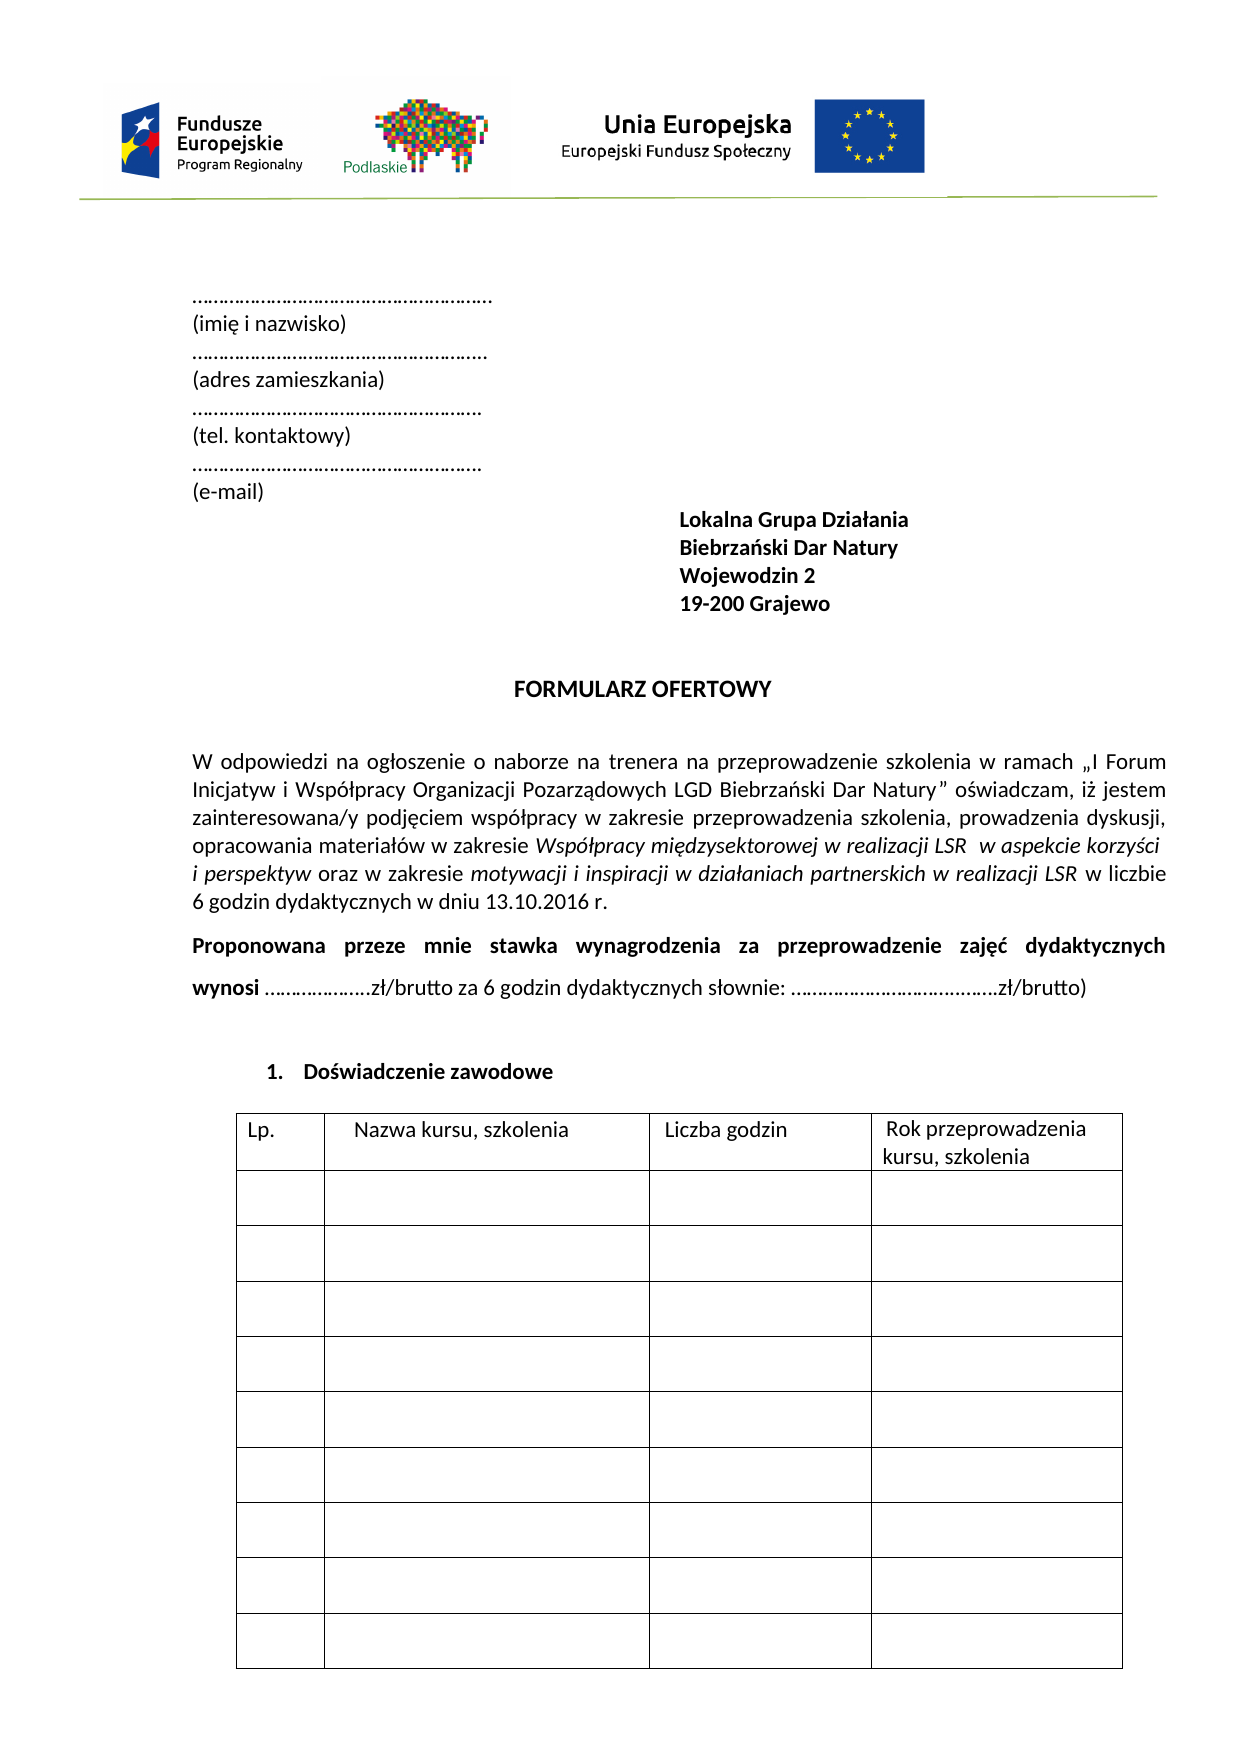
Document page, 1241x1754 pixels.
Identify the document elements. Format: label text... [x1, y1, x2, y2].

table_cell [872, 1614, 1122, 1668]
text (tel. kontaktowy) [192, 421, 1167, 449]
table_cell [872, 1282, 1122, 1336]
table_cell [650, 1171, 871, 1225]
table_cell [237, 1337, 324, 1391]
table_cell [237, 1558, 324, 1612]
table_cell [325, 1171, 649, 1225]
picture [536, 73, 948, 197]
table_cell [650, 1448, 871, 1502]
table_cell [237, 1614, 324, 1668]
text FORMULARZ OFERTOWY [119, 673, 1167, 703]
list Doświadczenie zawodowe [266, 1057, 1167, 1085]
text (imię i nazwisko) [192, 309, 1167, 337]
text 19-200 Grajewo [679, 589, 1167, 617]
table_cell [872, 1226, 1122, 1281]
table_cell [237, 1392, 324, 1447]
text Lokalna Grupa Działania [679, 505, 1167, 533]
table_cell [872, 1171, 1122, 1225]
text W odpowiedzi na ogłoszenie o naborze na trenera na przeprowadzenie szkolenia w ramach „I Forum Inicjatyw i Współpracy Organizacji Pozarządowych LGD Biebrzański Dar Natury” oświadczam, iż jestem zainteresowana/y podjęciem współpracy w zakresie przeprowadzenia szkolenia, prowadzenia dyskusji, opracowania materiałów w zakresie Współpracy międzysektorowej w realizacji LSR w aspekcie korzyści i perspektyw oraz w zakresie motywacji i inspiracji w działaniach partnerskich w realizacji LSR w liczbie 6 godzin dydaktycznych w dniu 13.10.2016 r. [192, 747, 1167, 915]
table_header Lp. [237, 1114, 324, 1170]
table_cell [650, 1282, 871, 1336]
table_cell [872, 1392, 1122, 1447]
text (adres zamieszkania) [192, 365, 1167, 393]
table_cell [325, 1448, 649, 1502]
table_cell [325, 1282, 649, 1336]
table_cell [237, 1171, 324, 1225]
table_cell [325, 1392, 649, 1447]
table_cell [650, 1392, 871, 1447]
table_cell [650, 1226, 871, 1281]
text ………………………………………………. [192, 449, 1167, 477]
table_header Rok przeprowadzenia kursu, szkolenia [872, 1114, 1122, 1170]
table_cell [872, 1448, 1122, 1502]
table_cell [650, 1558, 871, 1612]
table_cell [872, 1503, 1122, 1557]
table_cell [237, 1448, 324, 1502]
text Biebrzański Dar Natury [679, 533, 1167, 561]
text ……………………………………………….. [192, 337, 1167, 365]
table_header Nazwa kursu, szkolenia [325, 1114, 649, 1170]
table_cell [325, 1337, 649, 1391]
table_header Liczba godzin [650, 1114, 871, 1170]
picture [103, 76, 512, 197]
table_cell [650, 1337, 871, 1391]
text ………………………………………………… [192, 281, 1167, 309]
text Wojewodzin 2 [679, 561, 1167, 589]
table_cell [325, 1226, 649, 1281]
table_cell [237, 1503, 324, 1557]
table_cell [237, 1226, 324, 1281]
table_cell [650, 1503, 871, 1557]
text Proponowana przeze mnie stawka wynagrodzenia za przeprowadzenie zajęć dydaktycznych wynosi ………………..zł/brutto za 6 godzin dydaktycznych słownie: …………………………..…….zł/brutto) [192, 931, 1167, 1001]
table_cell [325, 1614, 649, 1668]
table_cell [325, 1503, 649, 1557]
table_cell [872, 1337, 1122, 1391]
table_cell [650, 1614, 871, 1668]
text ………………………………………………. [192, 393, 1167, 421]
table_cell [237, 1282, 324, 1336]
table_cell [325, 1558, 649, 1612]
table_cell [872, 1558, 1122, 1612]
text (e-mail) [192, 477, 1167, 505]
